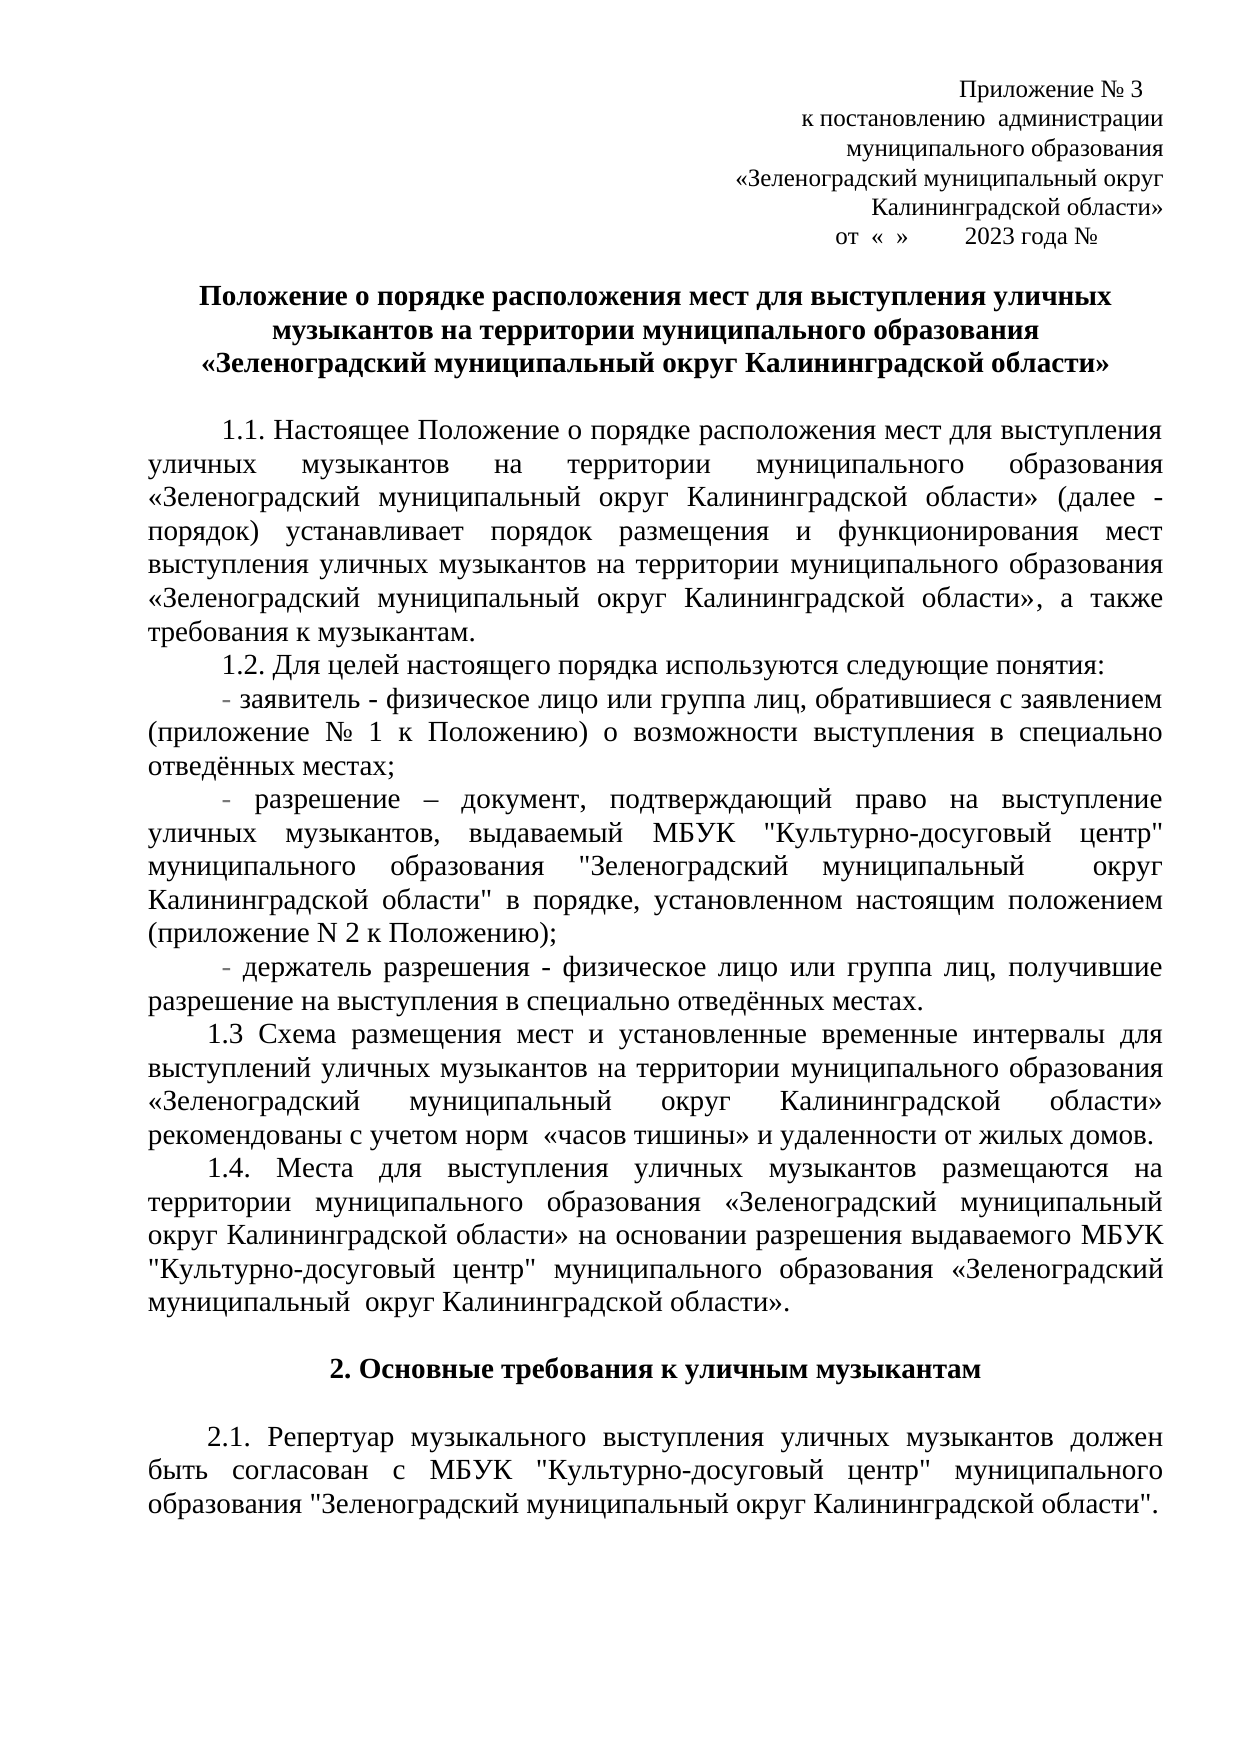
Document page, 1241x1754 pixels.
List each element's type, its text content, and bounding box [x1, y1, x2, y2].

text 1.3 Схема размещения мест и установленные временные интервалы для выступлений уличных музыкантов на территории муниципального образования «Зеленоградский муниципальный округ Калининградской области» рекомендованы с учетом норм «часов тишины» и удаленности от жилых домов. [148, 1016, 1163, 1150]
text - заявитель - физическое лицо или группа лиц, обратившиеся с заявлением (приложение № 1 к Положению) о возможности выступления в специально отведённых местах; [148, 681, 1163, 781]
text 1.2. Для целей настоящего порядка используются следующие понятия: [148, 647, 1163, 681]
text 1.1. Настоящее Положение о порядке расположения мест для выступления уличных музыкантов на территории муниципального образования «Зеленоградский муниципальный округ Калининградской области» (далее - порядок) устанавливает порядок размещения и функционирования мест выступления уличных музыкантов на территории муниципального образования «Зеленоградский муниципальный округ Калининградской области», а также требования к музыкантам. [148, 412, 1163, 647]
text от « » 2023 года № [148, 221, 1163, 249]
text Приложение № 3 [885, 74, 1163, 103]
text муниципального образования [753, 131, 1163, 163]
text 2. Основные требования к уличным музыкантам [148, 1352, 1163, 1385]
text - держатель разрешения - физическое лицо или группа лиц, получившие разрешение на выступления в специально отведённых местах. [148, 949, 1163, 1016]
text Калининградской области» [148, 192, 1163, 221]
text 1.4. Места для выступления уличных музыкантов размещаются на территории муниципального образования «Зеленоградский муниципальный округ Калининградской области» на основании разрешения выдаваемого МБУК "Культурно-досуговый центр" муниципального образования «Зеленоградский муниципальный округ Калининградской области». [148, 1150, 1163, 1318]
text «Зеленоградский муниципальный округ [148, 163, 1163, 192]
text - разрешение – документ, подтверждающий право на выступление уличных музыкантов, выдаваемый МБУК "Культурно-досуговый центр" муниципального образования "Зеленоградский муниципальный округ Калининградской области" в порядке, установленном настоящим положением (приложение N 2 к Положению); [148, 781, 1163, 949]
text 2.1. Репертуар музыкального выступления уличных музыкантов должен быть согласован с МБУК "Культурно-досуговый центр" муниципального образования "Зеленоградский муниципальный округ Калининградской области". [148, 1419, 1163, 1519]
text к постановлению администрации [148, 103, 1163, 131]
text Положение о порядке расположения мест для выступления уличных музыкантов на территории муниципального образования [148, 278, 1163, 345]
text «Зеленоградский муниципальный округ Калининградской области» [148, 345, 1163, 379]
